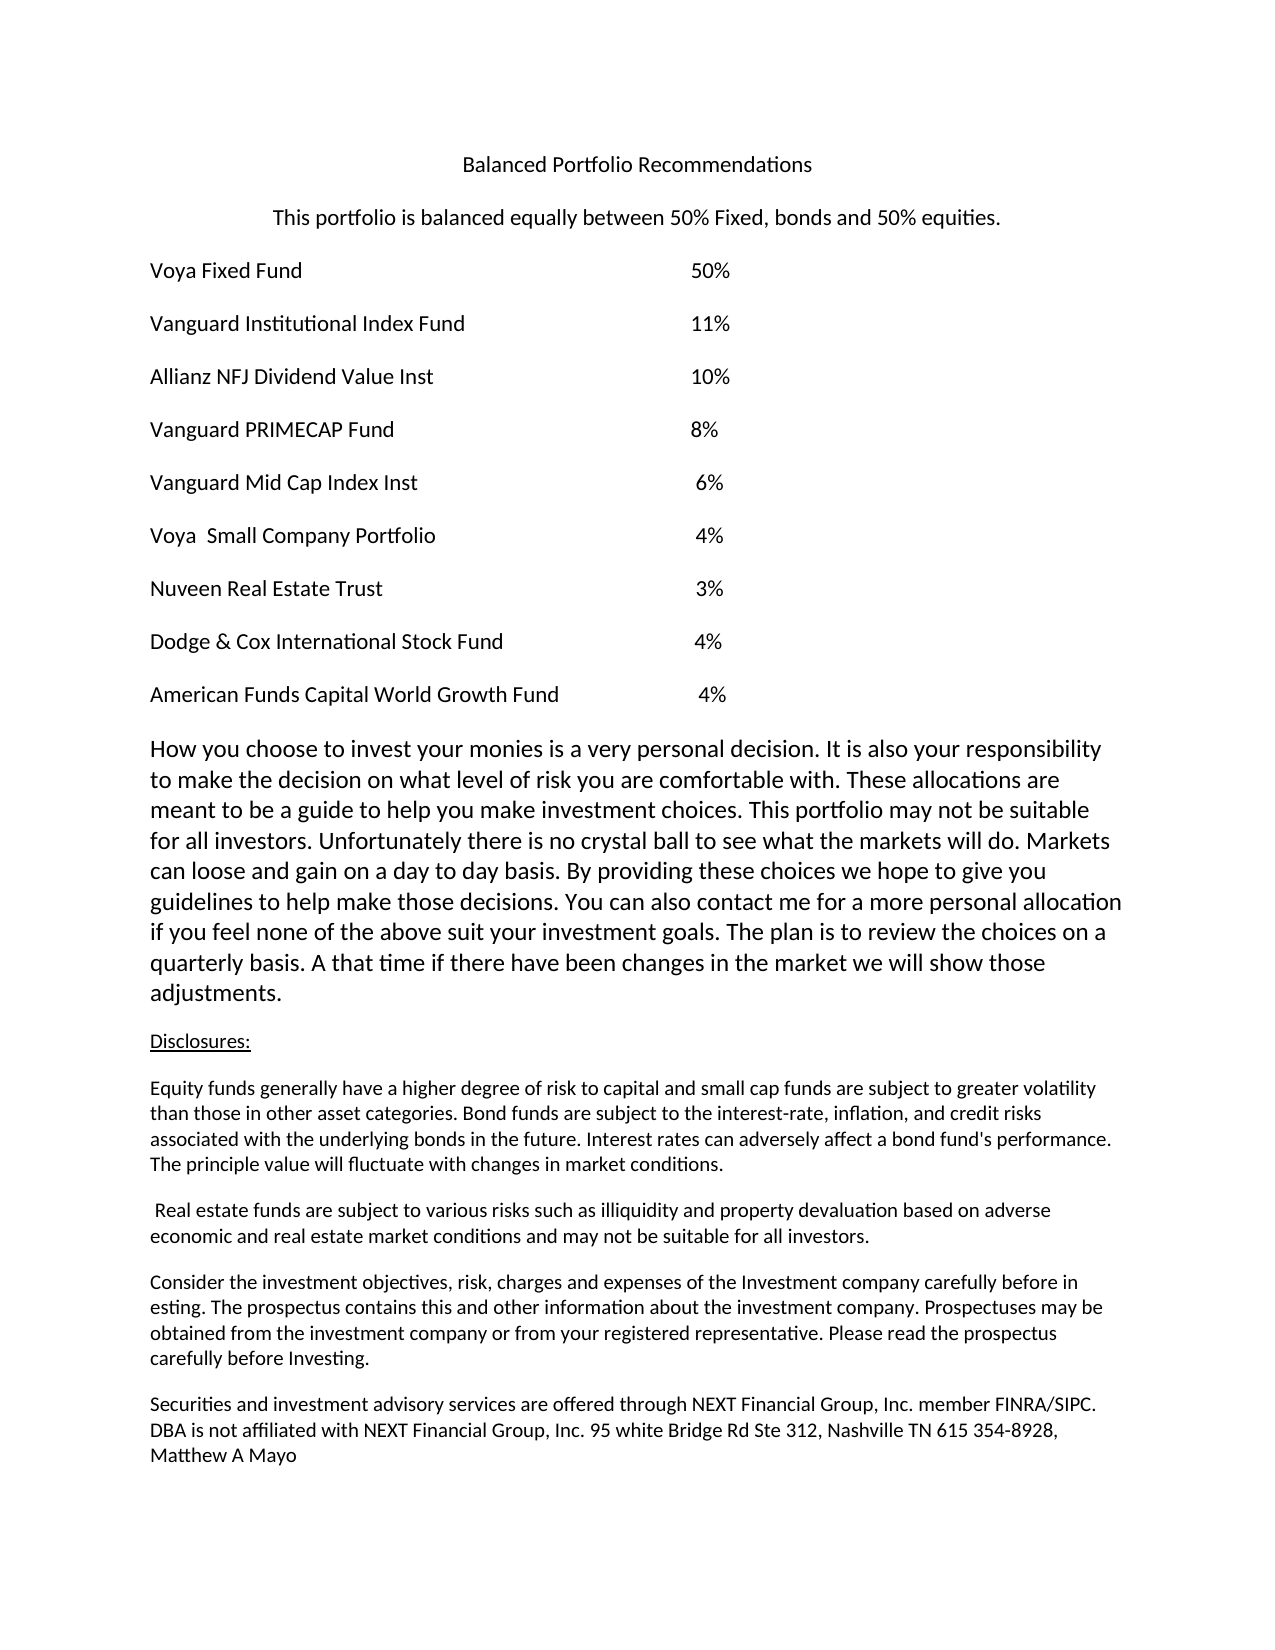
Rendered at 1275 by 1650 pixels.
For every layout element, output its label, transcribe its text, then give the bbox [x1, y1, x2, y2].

text This portfolio is balanced equally between 50% Fixed, bonds and 50% equities. [150, 203, 1125, 231]
text Disclosures: [150, 1029, 1125, 1054]
text Vanguard PRIMECAP Fund 8% [150, 415, 1125, 443]
text How you choose to invest your monies is a very personal decision. It is also your responsibility to make the decision on what level of risk you are comfortable with. These allocations are meant to be a guide to help you make investment choices. This portfolio may not be suitable for all investors. Unfortunately there is no crystal ball to see what the markets will do. Markets can loose and gain on a day to day basis. By providing these choices we hope to give you guidelines to help make those decisions. You can also contact me for a more personal allocation if you feel none of the above suit your investment goals. The plan is to review the choices on a quarterly basis. A that time if there have been changes in the market we will show those adjustments. [150, 733, 1125, 1008]
text American Funds Capital World Growth Fund 4% [150, 680, 1125, 708]
text Securities and investment advisory services are offered through NEXT Financial Group, Inc. member FINRA/SIPC. DBA is not affiliated with NEXT Financial Group, Inc. 95 white Bridge Rd Ste 312, Nashville TN 615 354-8928, Matthew A Mayo [150, 1392, 1125, 1468]
text Consider the investment objectives, risk, charges and expenses of the Investment company carefully before in esting. The prospectus contains this and other information about the investment company. Prospectuses may be obtained from the investment company or from your registered representative. Please read the prospectus carefully before Investing. [150, 1269, 1125, 1371]
text Dodge & Cox International Stock Fund 4% [150, 627, 1125, 655]
text Real estate funds are subject to various risks such as illiquidity and property devaluation based on adverse economic and real estate market conditions and may not be suitable for all investors. [150, 1197, 1125, 1248]
text Allianz NFJ Dividend Value Inst 10% [150, 362, 1125, 390]
text Vanguard Institutional Index Fund 11% [150, 309, 1125, 337]
text Vanguard Mid Cap Index Inst 6% [150, 468, 1125, 496]
text Nuveen Real Estate Trust 3% [150, 574, 1125, 602]
text Voya Small Company Portfolio 4% [150, 521, 1125, 549]
text Voya Fixed Fund 50% [150, 256, 1125, 284]
text Equity funds generally have a higher degree of risk to capital and small cap funds are subject to greater volatility than those in other asset categories. Bond funds are subject to the interest-rate, inflation, and credit risks associated with the underlying bonds in the future. Interest rates can adversely affect a bond fund's performance. The principle value will fluctuate with changes in market conditions. [150, 1075, 1125, 1177]
text Balanced Portfolio Recommendations [150, 150, 1125, 178]
